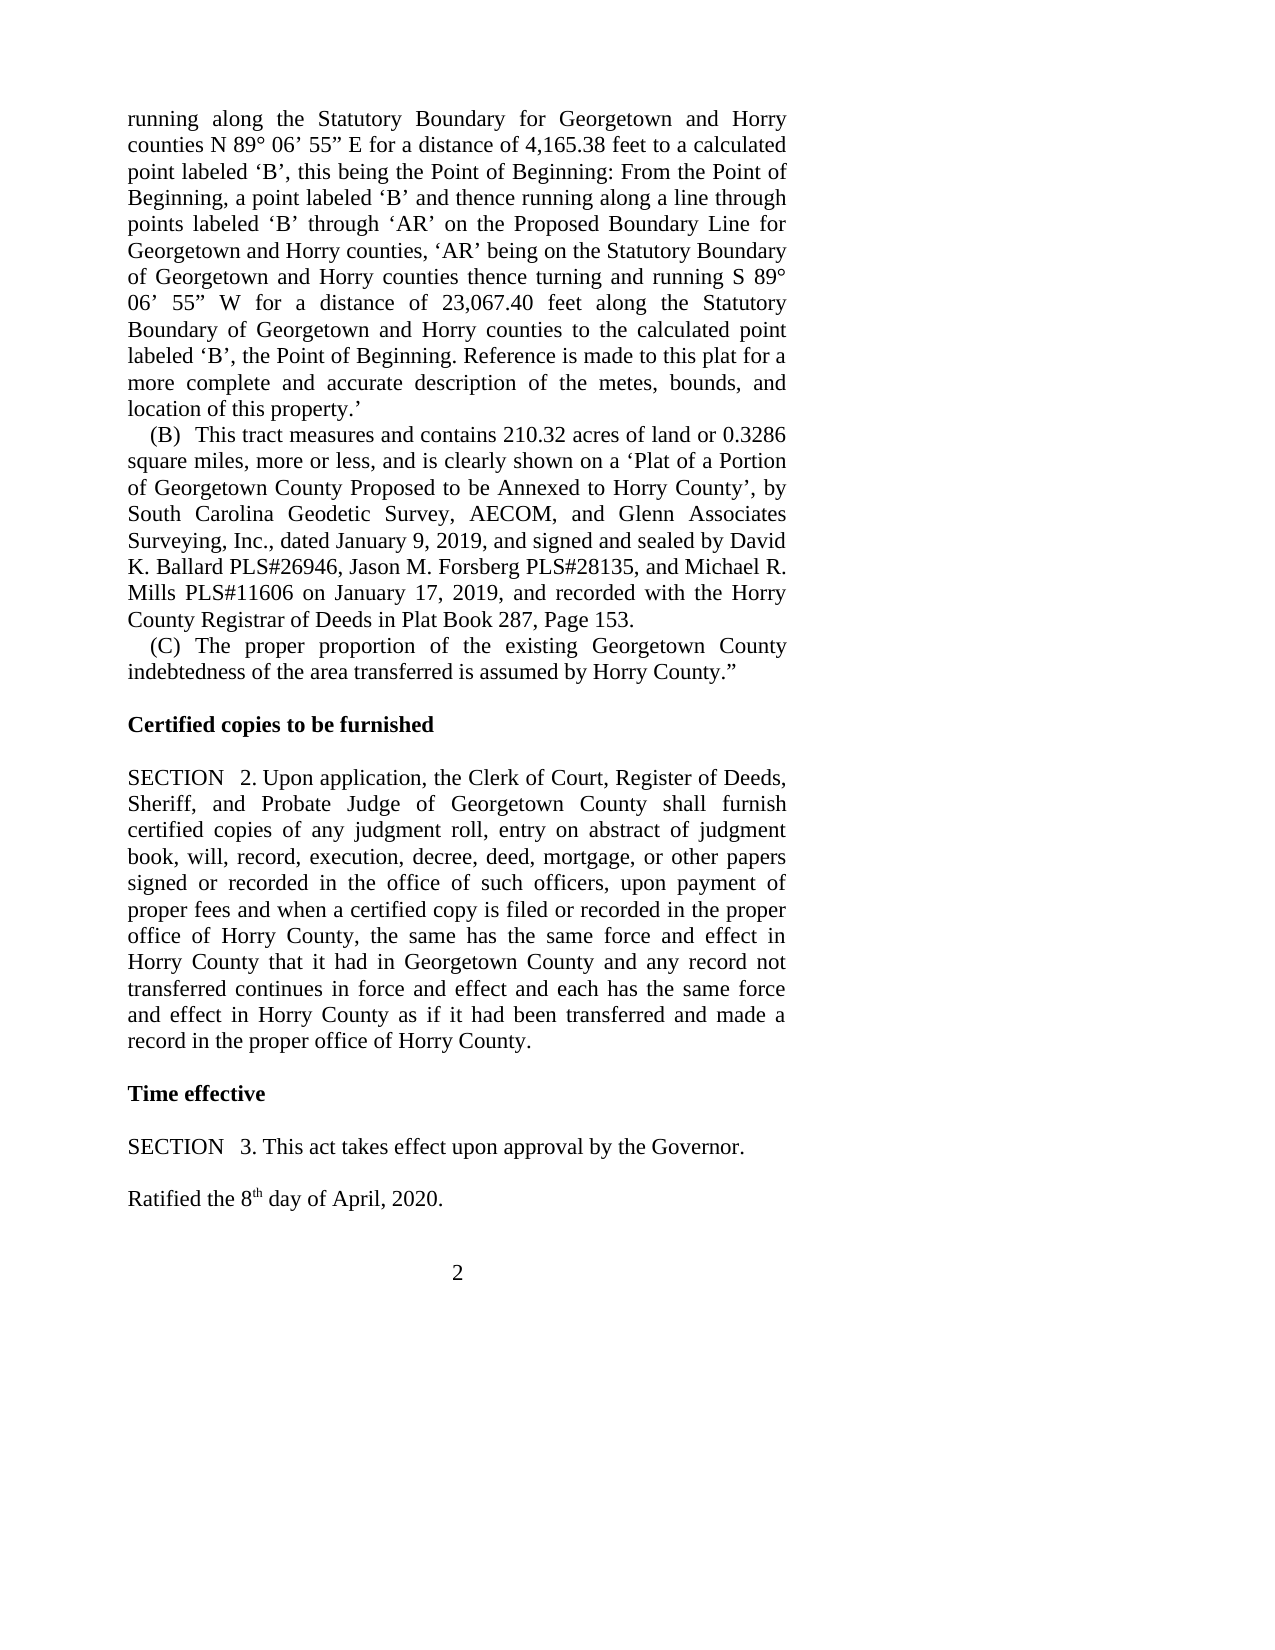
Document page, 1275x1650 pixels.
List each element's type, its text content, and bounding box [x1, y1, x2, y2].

text SECTION 3. This act takes effect upon approval by the Governor. [127, 1133, 787, 1159]
text Certified copies to be furnished [127, 711, 787, 737]
text (B) This tract measures and contains 210.32 acres of land or 0.3286 square miles, more or less, and is clearly shown on a ‘Plat of a Portion of Georgetown County Proposed to be Annexed to Horry County’, by South Carolina Geodetic Survey, AECOM, and Glenn Associates Surveying, Inc., dated January 9, 2019, and signed and sealed by David K. Ballard PLS#26946, Jason M. Forsberg PLS#28135, and Michael R. Mills PLS#11606 on January 17, 2019, and recorded with the Horry County Registrar of Deeds in Plat Book 287, Page 153. [127, 421, 787, 632]
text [127, 105, 787, 421]
text Time effective [127, 1080, 787, 1106]
text SECTION 2. Upon application, the Clerk of Court, Register of Deeds, Sheriff, and Probate Judge of Georgetown County shall furnish certified copies of any judgment roll, entry on abstract of judgment book, will, record, execution, decree, deed, mortgage, or other papers signed or recorded in the office of such officers, upon payment of proper fees and when a certified copy is filed or recorded in the proper office of Horry County, the same has the same force and effect in Horry County that it had in Georgetown County and any record not transferred continues in force and effect and each has the same force and effect in Horry County as if it had been transferred and made a record in the proper office of Horry County. [127, 764, 787, 1054]
text (C) The proper proportion of the existing Georgetown County indebtedness of the area transferred is assumed by Horry County.” [127, 632, 787, 685]
text Ratified the 8th day of April, 2020. [127, 1186, 787, 1212]
